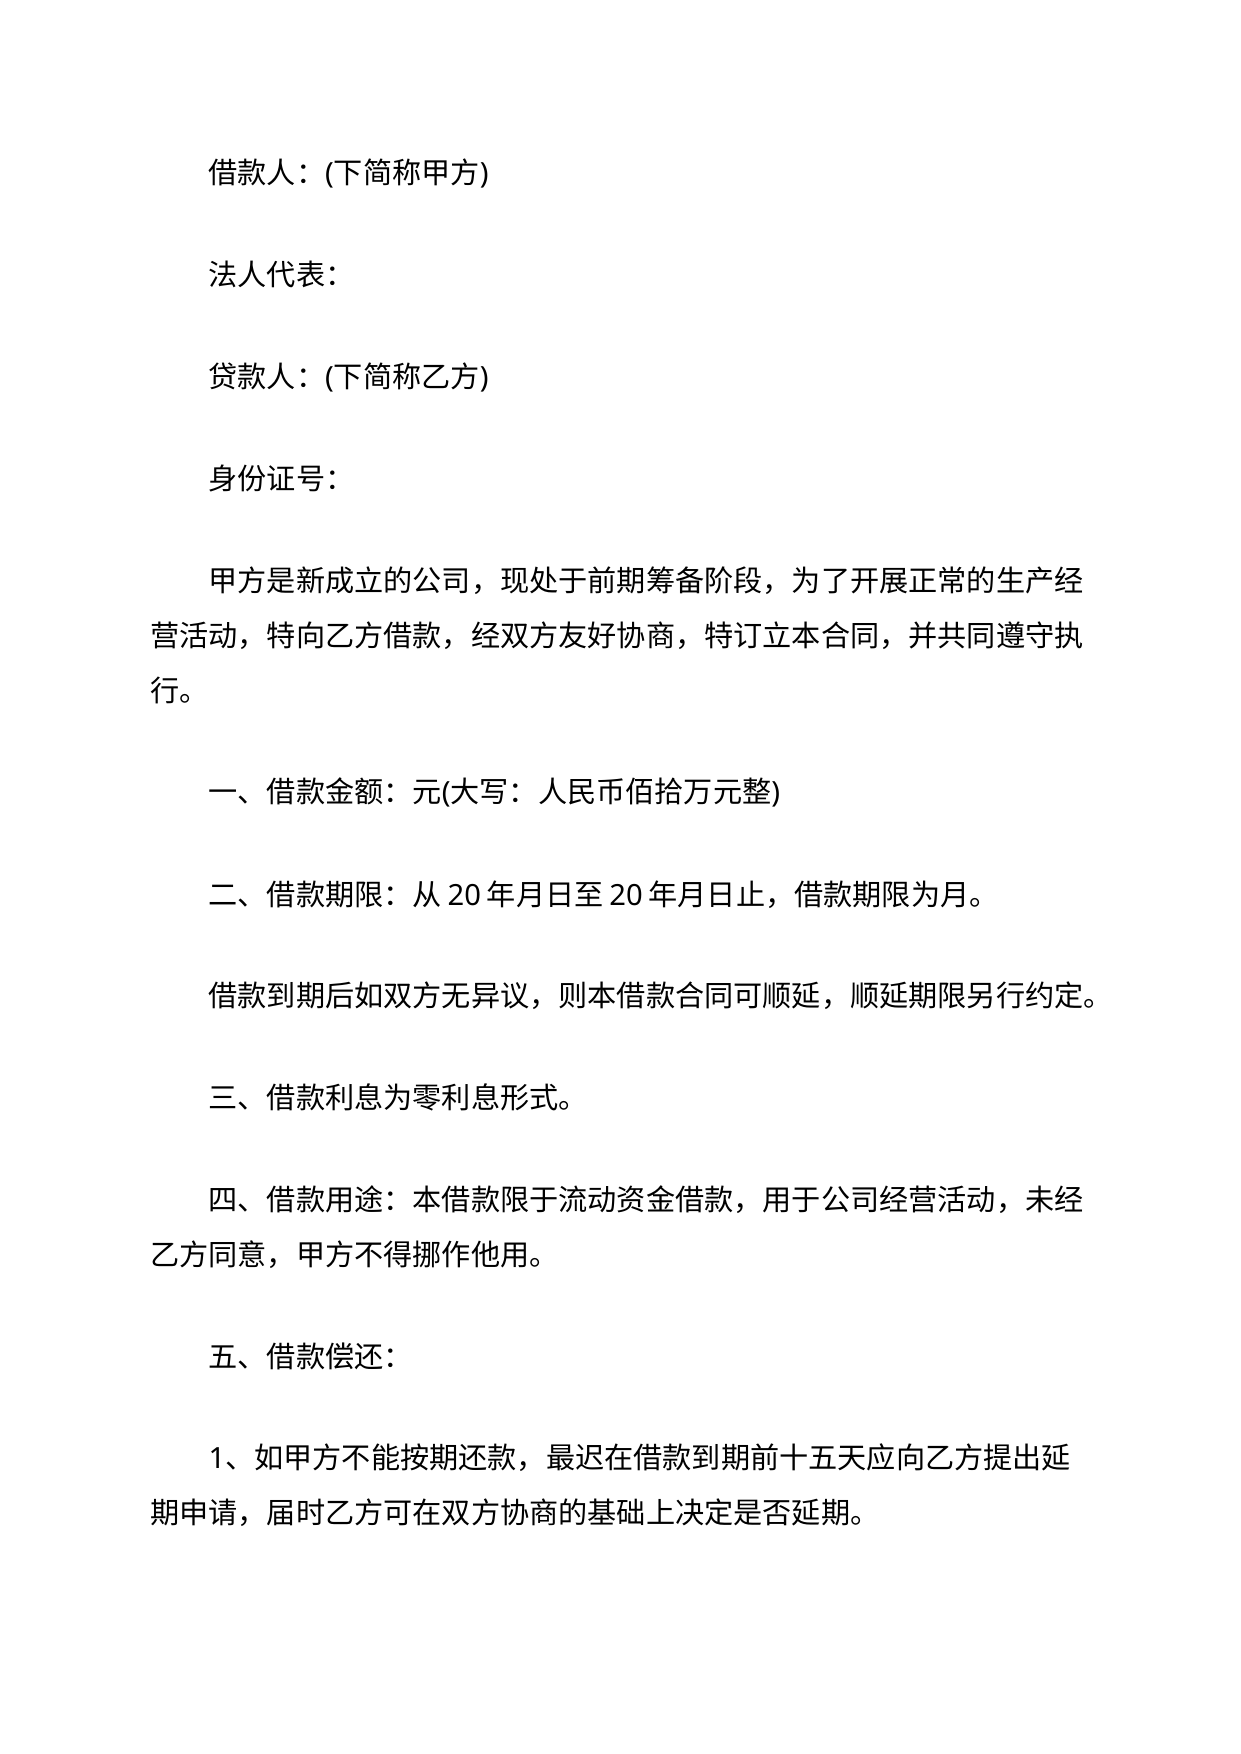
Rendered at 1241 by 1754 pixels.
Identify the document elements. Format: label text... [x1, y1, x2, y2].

text 一、借款金额：元(大写：人民币佰拾万元整) [150, 769, 1090, 811]
text 二、借款期限：从20年月日至20年月日止，借款期限为月。 [150, 871, 1090, 913]
text 1、如甲方不能按期还款，最迟在借款到期前十五天应向乙方提出延期申请，届时乙方可在双方协商的基础上决定是否延期。 [150, 1435, 1090, 1532]
text 四、借款用途：本借款限于流动资金借款，用于公司经营活动，未经乙方同意，甲方不得挪作他用。 [150, 1177, 1090, 1274]
text 借款人：(下简称甲方) [150, 150, 1090, 192]
text 五、借款偿还： [150, 1333, 1090, 1376]
text 身份证号： [150, 456, 1090, 498]
text 贷款人：(下简称乙方) [150, 354, 1090, 396]
text 甲方是新成立的公司，现处于前期筹备阶段，为了开展正常的生产经营活动，特向乙方借款，经双方友好协商，特订立本合同，并共同遵守执行。 [150, 557, 1090, 709]
text 法人代表： [150, 252, 1090, 294]
text 三、借款利息为零利息形式。 [150, 1075, 1090, 1117]
text 借款到期后如双方无异议，则本借款合同可顺延，顺延期限另行约定。 [150, 973, 1090, 1015]
